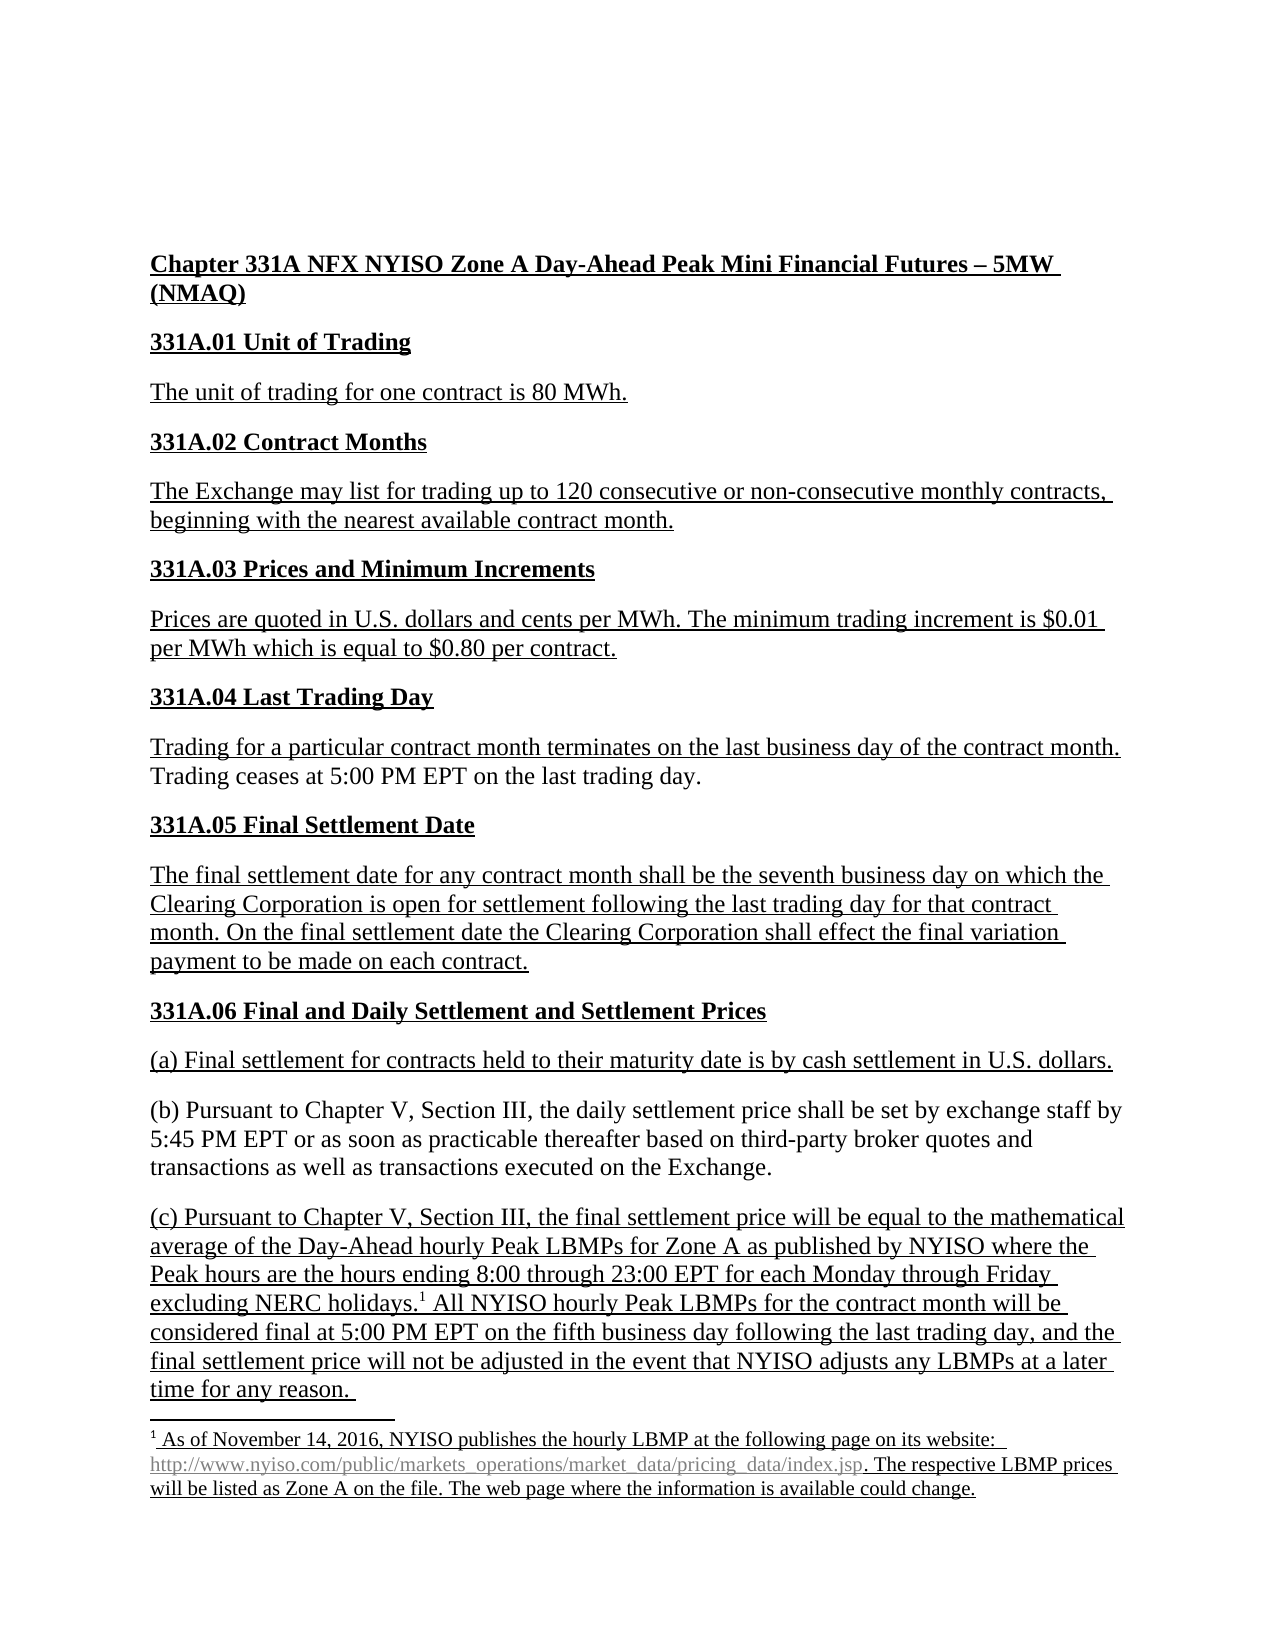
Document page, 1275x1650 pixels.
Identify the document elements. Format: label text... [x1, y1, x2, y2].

text The final settlement date for any contract month shall be the seventh business day on which the Clearing Corporation is open for settlement following the last trading day for that contract month. On the final settlement date the Clearing Corporation shall effect the final variation payment to be made on each contract. [150, 860, 1125, 975]
text (a) Final settlement for contracts held to their maturity date is by cash settlement in U.S. dollars. [150, 1045, 1125, 1074]
text 331A.04 Last Trading Day [150, 682, 1125, 711]
text (b) Pursuant to Chapter V, Section III, the daily settlement price shall be set by exchange staff by 5:45 PM EPT or as soon as practicable thereafter based on third-party broker quotes and transactions as well as transactions executed on the Exchange. [150, 1095, 1125, 1181]
text 331A.03 Prices and Minimum Increments [150, 554, 1125, 583]
text 331A.02 Contract Months [150, 427, 1125, 455]
text 331A.06 Final and Daily Settlement and Settlement Prices [150, 996, 1125, 1024]
text (c) Pursuant to Chapter V, Section III, the final settlement price will be equal to the mathematical average of the Day-Ahead hourly Peak LBMPs for Zone A as published by NYISO where the Peak hours are the hours ending 8:00 through 23:00 EPT for each Monday through Friday excluding NERC holidays. All NYISO hourly Peak LBMPs for the contract month will be considered final at 5:00 PM EPT on the fifth business day following the last trading day, and the final settlement price will not be adjusted in the event that NYISO adjusts any LBMPs at a later time for any reason. [150, 1228, 1125, 1403]
text Trading for a particular contract month terminates on the last business day of the contract month. Trading ceases at 5:00 PM EPT on the last trading day. [150, 732, 1125, 789]
text Prices are quoted in U.S. dollars and cents per MWh. The minimum trading increment is $0.01 per MWh which is equal to $0.80 per contract. [150, 604, 1125, 662]
text The unit of trading for one contract is 80 MWh. [150, 377, 1125, 406]
text 331A.01 Unit of Trading [150, 327, 1125, 356]
text 331A.05 Final Settlement Date [150, 810, 1125, 839]
text Chapter 331A NFX NYISO Zone A Day-Ahead Peak Mini Financial Futures – 5MW (NMAQ) [150, 249, 1125, 307]
text The Exchange may list for trading up to 120 consecutive or non-consecutive monthly contracts, beginning with the nearest available contract month. [150, 476, 1125, 534]
